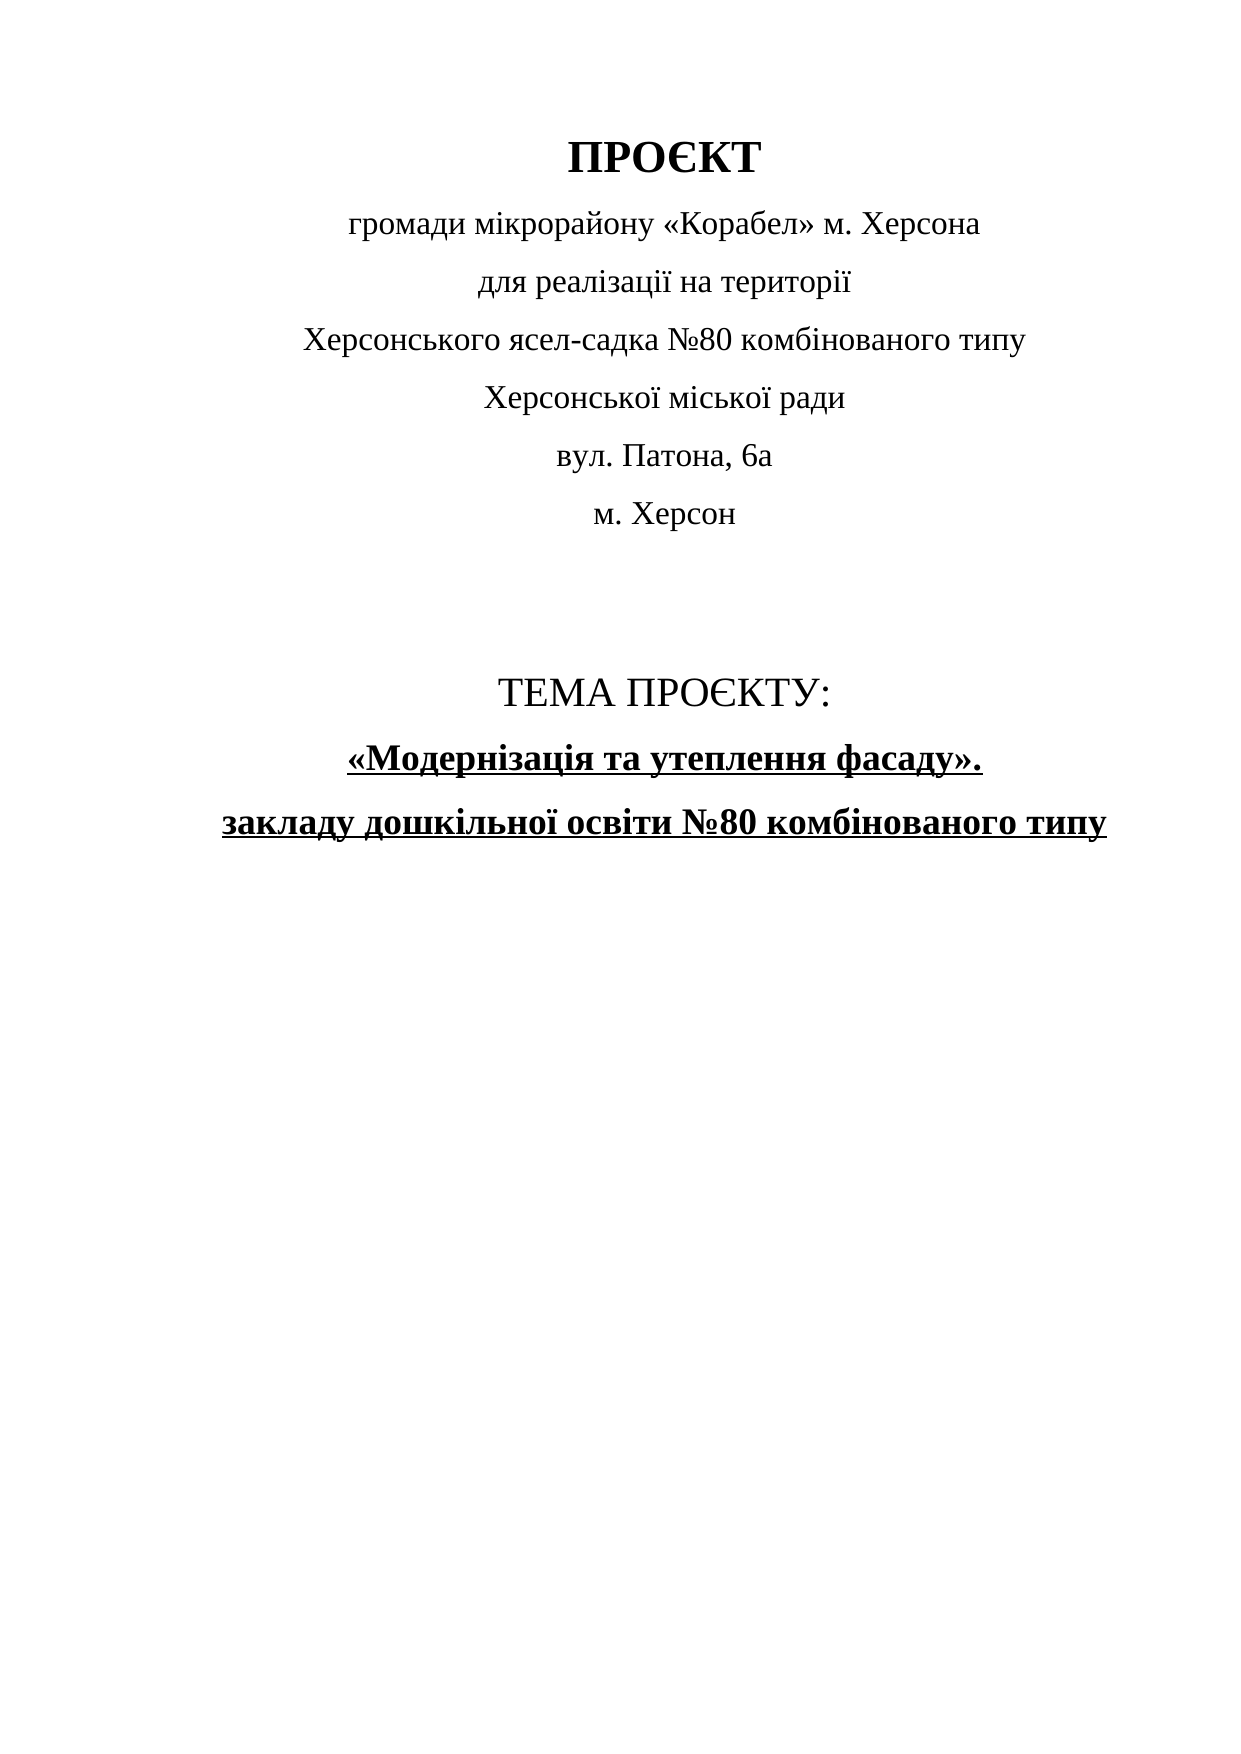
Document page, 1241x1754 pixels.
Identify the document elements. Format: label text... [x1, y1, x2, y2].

text ТЕМА ПРОЄКТУ: [177, 667, 1152, 715]
text для реалізації на території [177, 261, 1152, 300]
text вул. Патона, 6а [177, 435, 1152, 474]
text Херсонської міської ради [177, 377, 1152, 416]
text м. Херсон [177, 493, 1152, 532]
text ПРОЄКТ [177, 130, 1152, 182]
text громади мікрорайону «Корабел» м. Херсона [177, 203, 1152, 242]
text «Модернізація та утеплення фасаду». [177, 736, 1152, 779]
text Херсонського ясел-садка №80 комбінованого типу [177, 319, 1152, 358]
text закладу дошкільної освіти №80 комбінованого типу [177, 799, 1152, 842]
